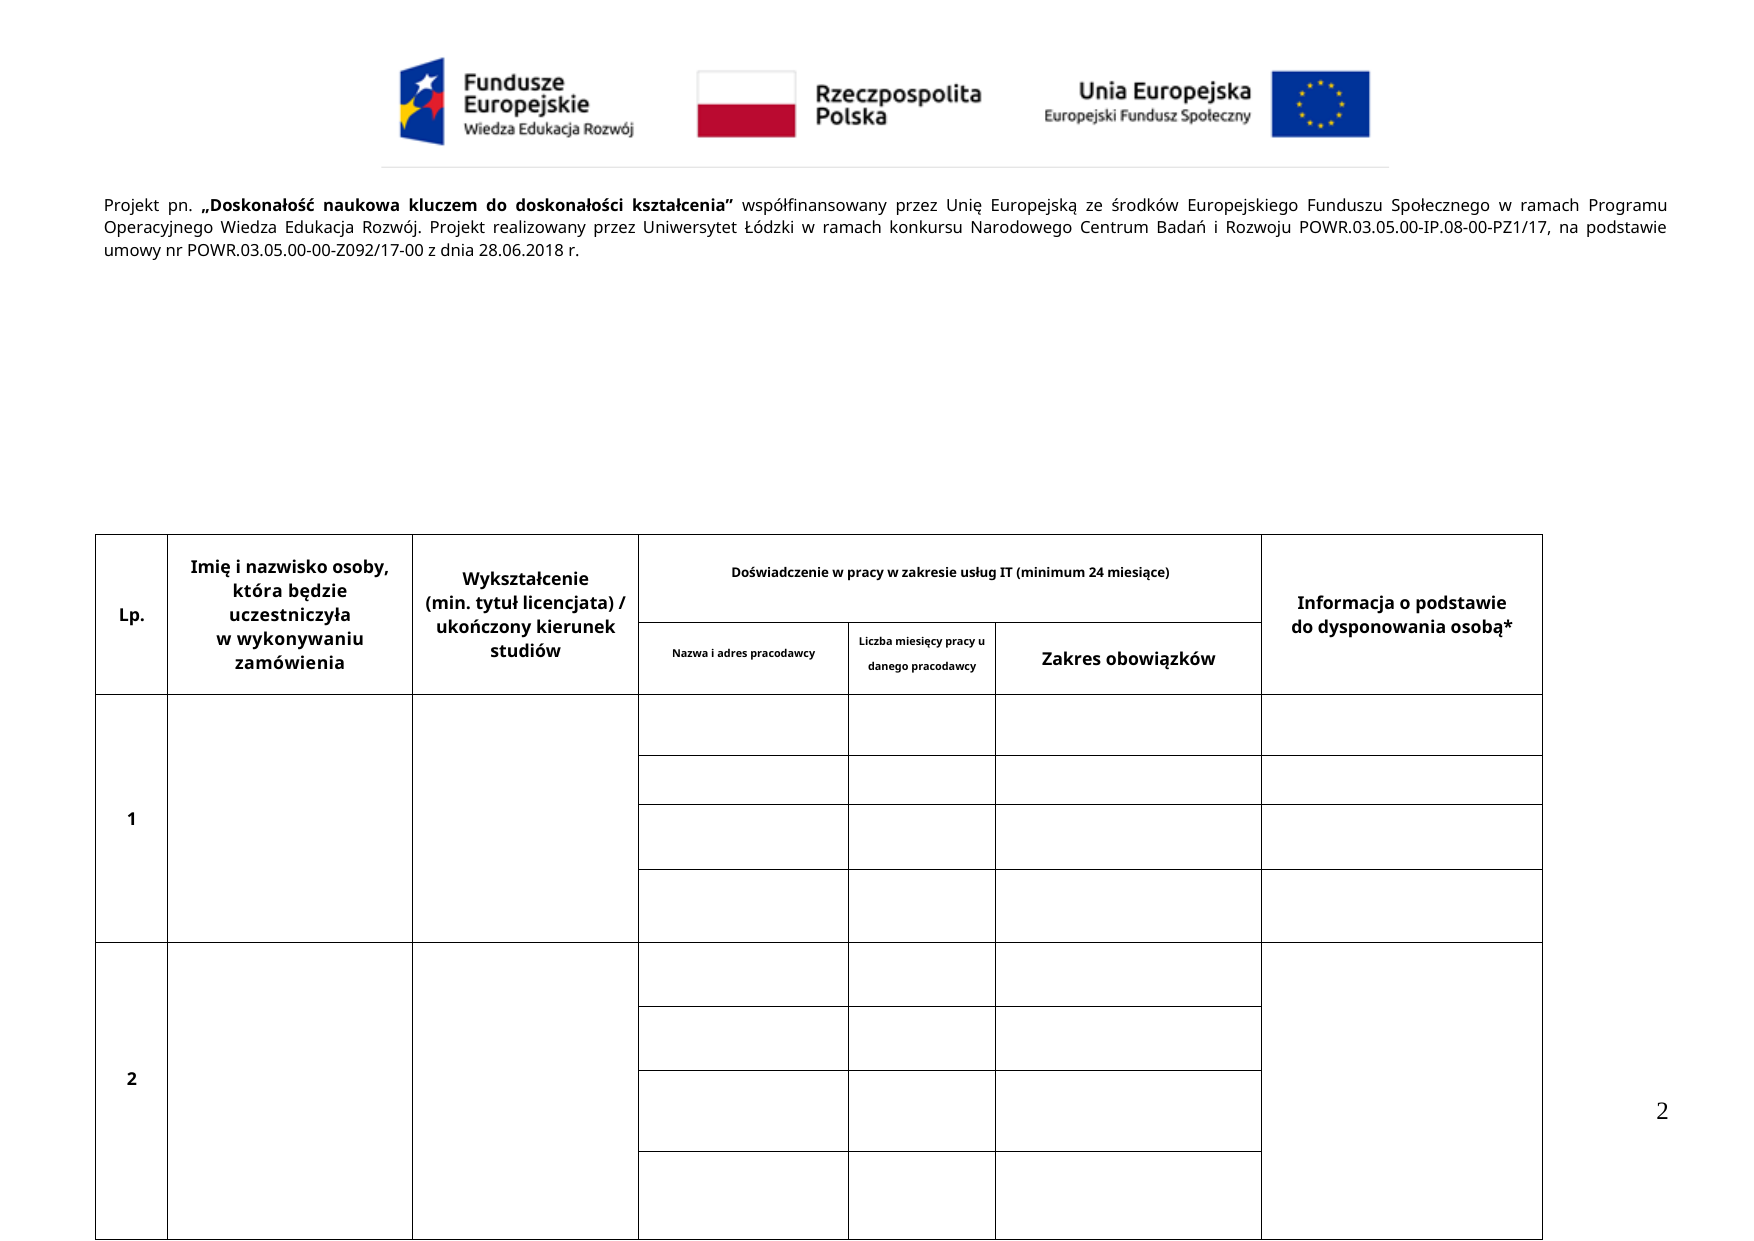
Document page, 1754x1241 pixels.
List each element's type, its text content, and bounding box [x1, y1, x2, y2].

table_cell 2 [96, 943, 167, 1239]
table_header Doświadczenie w pracy w zakresie usług IT (minimum 24 miesiące) [639, 535, 1261, 622]
table_cell [996, 805, 1261, 869]
table_cell [639, 1007, 848, 1070]
table_cell [639, 1152, 848, 1239]
table_cell [996, 870, 1261, 942]
table_cell [1262, 805, 1542, 869]
table_cell [996, 756, 1261, 804]
table_cell [849, 870, 995, 942]
table_cell [168, 943, 412, 1239]
table_cell 1 [96, 695, 167, 942]
picture [379, 36, 1389, 168]
table_header Imię i nazwisko osoby, która będzie uczestniczyła w wykonywaniu zamówienia [168, 535, 412, 694]
table_cell Nazwa i adres pracodawcy [639, 623, 848, 694]
table_cell [849, 756, 995, 804]
table_cell [849, 1007, 995, 1070]
table_cell [996, 943, 1261, 1006]
table_cell [849, 1152, 995, 1239]
table_cell [168, 695, 412, 942]
table_cell [639, 870, 848, 942]
table_cell [849, 1071, 995, 1151]
table_cell [413, 943, 638, 1239]
table_cell Liczba miesięcy pracy u danego pracodawcy [849, 623, 995, 694]
table_header Wykształcenie (min. tytuł licencjata) / ukończony kierunek studiów [413, 535, 638, 694]
table_header Informacja o podstawie do dysponowania osobą* [1262, 535, 1542, 694]
table_cell [996, 1152, 1261, 1239]
table_cell [639, 695, 848, 755]
table_cell [639, 756, 848, 804]
table_cell [1262, 695, 1542, 755]
table_cell [1262, 756, 1542, 804]
table_cell [413, 695, 638, 942]
table_cell [639, 943, 848, 1006]
table_cell [849, 695, 995, 755]
table_header Lp. [96, 535, 167, 694]
table_cell [639, 1071, 848, 1151]
table_cell [1262, 943, 1542, 1239]
table_cell [996, 1007, 1261, 1070]
table_cell Zakres obowiązków [996, 623, 1261, 694]
table_cell [849, 943, 995, 1006]
table_cell [849, 805, 995, 869]
table_cell [996, 695, 1261, 755]
table_cell [996, 1071, 1261, 1151]
table_cell [639, 805, 848, 869]
table_cell [1262, 870, 1542, 942]
